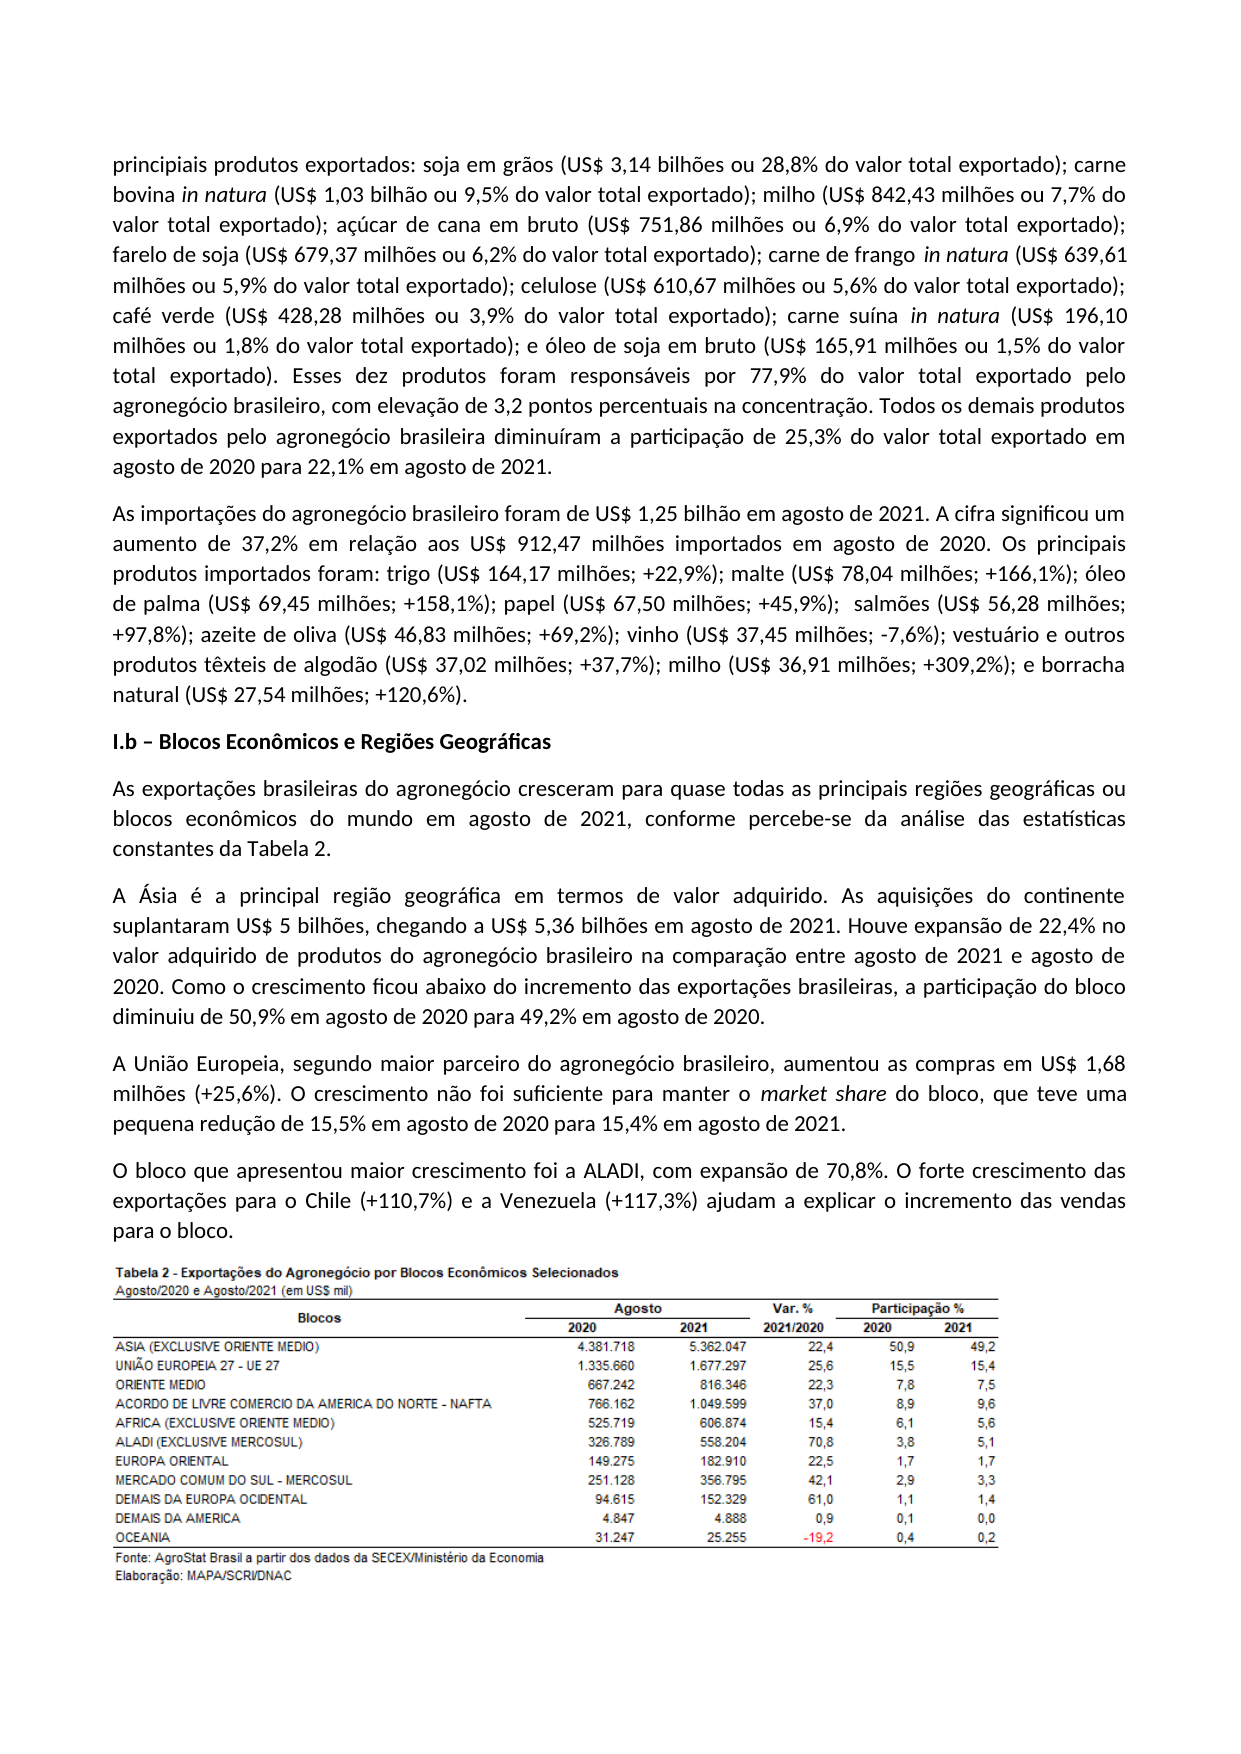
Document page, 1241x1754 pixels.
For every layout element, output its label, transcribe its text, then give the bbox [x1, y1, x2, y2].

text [112, 150, 1128, 480]
text A Ásia é a principal região geográfica em termos de valor adquirido. As aquisições do continente suplantaram US$ 5 bilhões, chegando a US$ 5,36 bilhões em agosto de 2021. Houve expansão de 22,4% no valor adquirido de produtos do agronegócio brasileiro na comparação entre agosto de 2021 e agosto de 2020. Como o crescimento ficou abaixo do incremento das exportações brasileiras, a participação do bloco diminuiu de 50,9% em agosto de 2020 para 49,2% em agosto de 2020. [112, 881, 1128, 1030]
text A União Europeia, segundo maior parceiro do agronegócio brasileiro, aumentou as compras em US$ 1,68 milhões (+25,6%). O crescimento não foi suficiente para manter o market share do bloco, que teve uma pequena redução de 15,5% em agosto de 2020 para 15,4% em agosto de 2021. [112, 1049, 1128, 1137]
text As exportações brasileiras do agronegócio cresceram para quase todas as principais regiões geográficas ou blocos econômicos do mundo em agosto de 2021, conforme percebe-se da análise das estatísticas constantes da Tabela 2. [112, 774, 1128, 862]
text O bloco que apresentou maior crescimento foi a ALADI, com expansão de 70,8%. O forte crescimento das exportações para o Chile (+110,7%) e a Venezuela (+117,3%) ajudam a explicar o incremento das vendas para o bloco. [112, 1156, 1128, 1245]
picture [112, 1263, 999, 1585]
text I.b – Blocos Econômicos e Regiões Geográficas [112, 727, 1128, 755]
text As importações do agronegócio brasileiro foram de US$ 1,25 bilhão em agosto de 2021. A cifra significou um aumento de 37,2% em relação aos US$ 912,47 milhões importados em agosto de 2020. Os principais produtos importados foram: trigo (US$ 164,17 milhões; +22,9%); malte (US$ 78,04 milhões; +166,1%); óleo de palma (US$ 69,45 milhões; +158,1%); papel (US$ 67,50 milhões; +45,9%); salmões (US$ 56,28 milhões; +97,8%); azeite de oliva (US$ 46,83 milhões; +69,2%); vinho (US$ 37,45 milhões; -7,6%); vestuário e outros produtos têxteis de algodão (US$ 37,02 milhões; +37,7%); milho (US$ 36,91 milhões; +309,2%); e borracha natural (US$ 27,54 milhões; +120,6%). [112, 499, 1128, 708]
